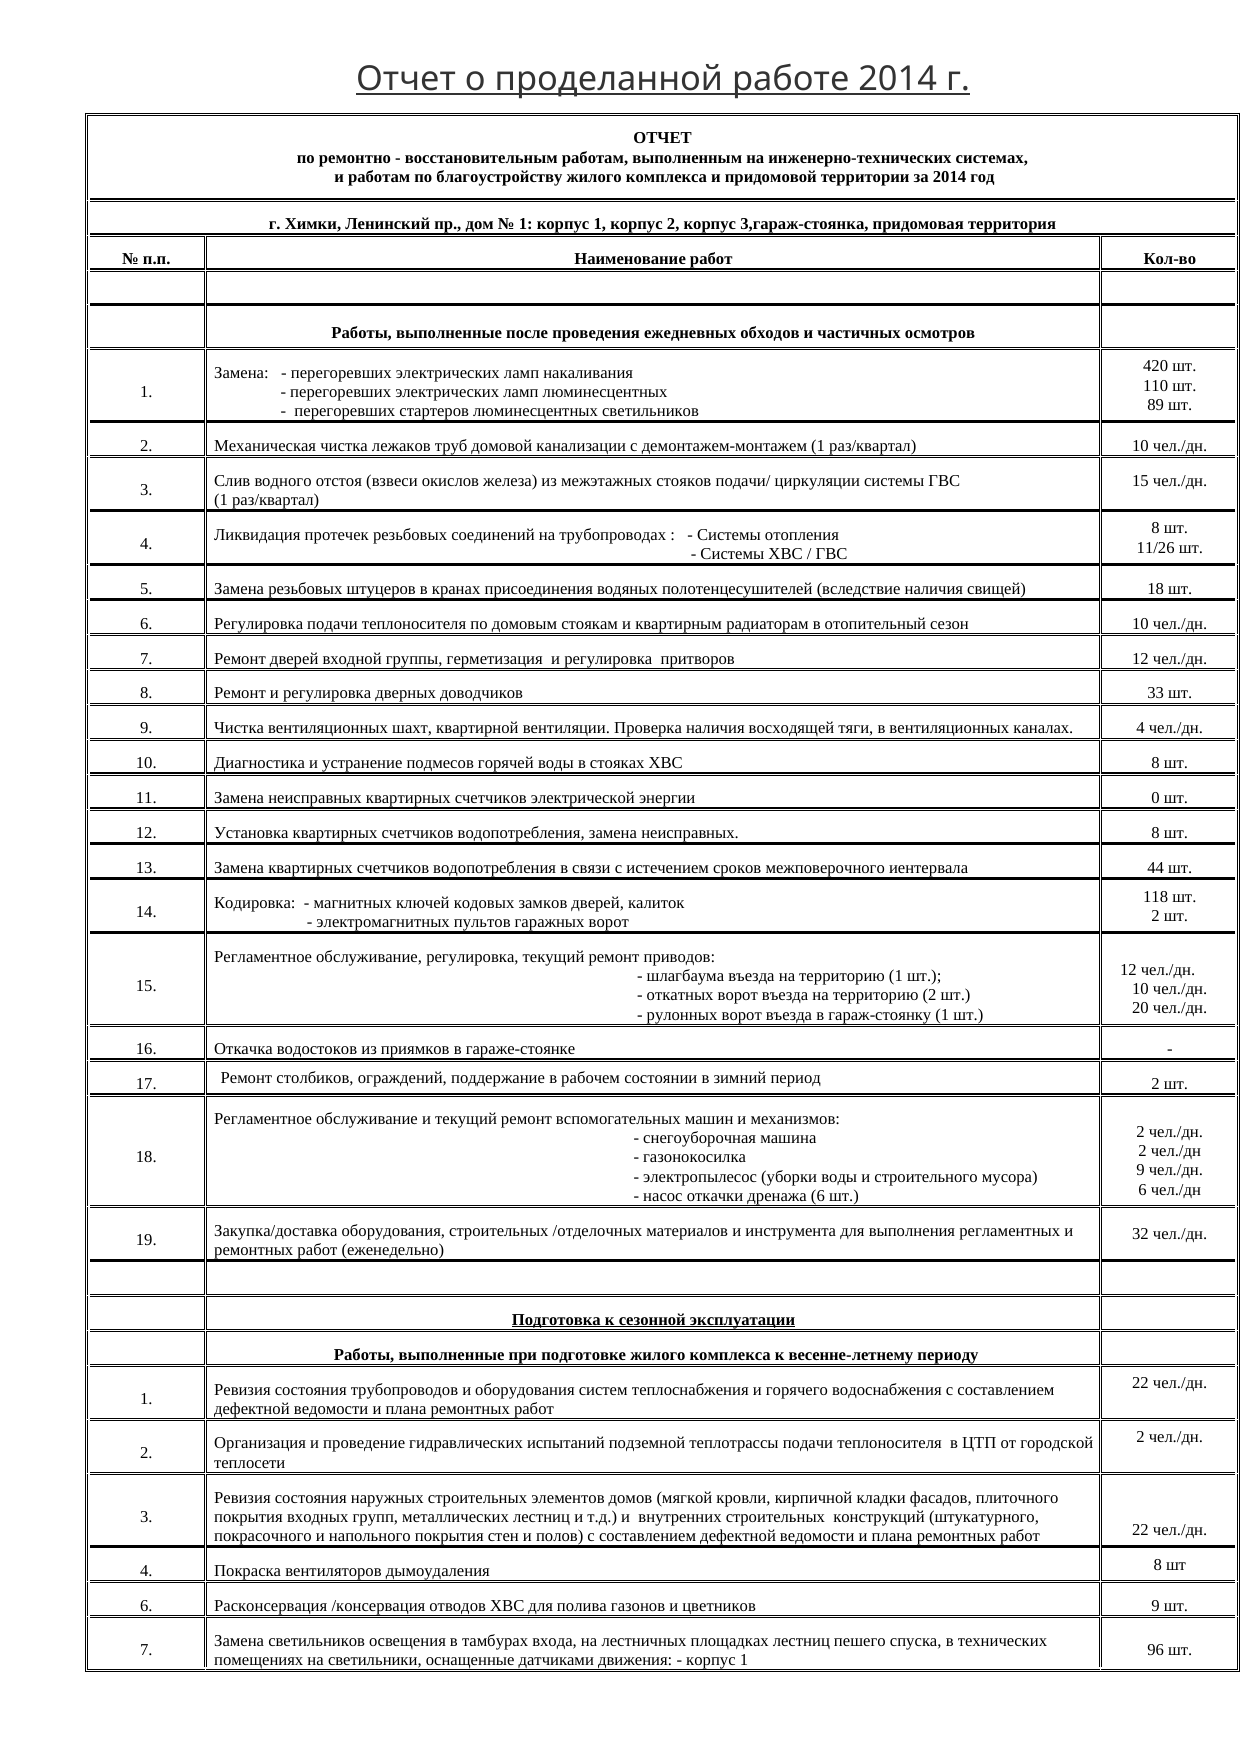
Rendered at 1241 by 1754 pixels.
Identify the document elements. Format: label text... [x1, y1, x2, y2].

table_cell Чистка вентиляционных шахт, квартирной вентиляции. Проверка наличия восходящей тяги, в вентиляционных каналах. [207, 706, 1099, 737]
table_cell [86, 1294, 206, 1329]
table_cell Организация и проведение гидравлических испытаний подземной теплотрассы подачи теплоносителя в ЦТП от городской теплосети [207, 1421, 1099, 1472]
table_cell Замена резьбовых штуцеров в кранах присоединения водяных полотенцесушителей (вследствие наличия свищей) [207, 566, 1099, 598]
table_cell Слив водного отстоя (взвеси окислов железа) из межэтажных стояков подачи/ циркуляции системы ГВС (1 раз/квартал) [207, 458, 1099, 509]
table_cell 9 шт. [1101, 1580, 1238, 1615]
table_cell 0 шт. [1102, 772, 1237, 807]
table_cell [207, 1262, 1099, 1294]
table_cell 2. [88, 420, 204, 455]
table_cell Замена квартирных счетчиков водопотребления в связи с истечением сроков межповерочного иентервала [207, 845, 1099, 877]
table_cell Замена: - перегоревших электрических ламп накаливания - перегоревших электрических ламп люминесцентных - перегоревших стартеров люминесцентных светильников [207, 350, 1099, 420]
text Отчет о проделанной работе 2014 г. [89, 53, 1237, 100]
table_cell 6. [86, 1580, 206, 1615]
table_cell 4 чел./дн. [1102, 703, 1237, 737]
table_cell 2. [86, 1418, 206, 1472]
table_cell 96 шт. [1101, 1615, 1238, 1669]
table_cell [207, 272, 1099, 303]
table_cell 10 чел./дн. [1102, 420, 1237, 455]
table_cell 7. [86, 1615, 206, 1669]
table_cell Покраска вентиляторов дымоудаления [207, 1548, 1099, 1580]
table_cell 12 чел./дн. [1101, 633, 1238, 668]
table_cell Диагностика и устранение подмесов горячей воды в стояках ХВС [207, 741, 1099, 772]
table_cell Ремонт и регулировка дверных доводчиков [207, 671, 1099, 702]
table_cell 2 шт. [1102, 1058, 1237, 1093]
table_cell 14. [88, 877, 204, 931]
table_cell г. Химки, Ленинский пр., дом № 1: корпус 1, корпус 2, корпус 3,гараж-стоянка, придомовая территория [88, 198, 1237, 233]
table_cell Механическая чистка лежаков труб домовой канализации с демонтажем-монтажем (1 раз/квартал) [207, 423, 1099, 455]
table_cell [88, 268, 204, 303]
table_cell Ревизия состояния наружных строительных элементов домов (мягкой кровли, кирпичной кладки фасадов, плиточного покрытия входных групп, металлических лестниц и т.д.) и внутренних строительных конструкций (штукатурного, покрасочного и напольного покрытия стен и полов) с составлением дефектной ведомости и плана ремонтных работ [207, 1475, 1099, 1545]
table_cell Замена светильников освещения в тамбурах входа, на лестничных площадках лестниц пешего спуска, в технических помещениях на светильники, оснащенные датчиками движения: - корпус 1 [206, 1618, 1101, 1669]
table_cell 22 чел./дн. [1102, 1364, 1237, 1418]
table_cell 8 шт [1102, 1545, 1237, 1580]
table_cell Регулировка подачи теплоносителя по домовым стоякам и квартирным радиаторам в отопительный сезон [207, 601, 1099, 633]
table_cell [1102, 303, 1238, 347]
table_cell 22 чел./дн. [1101, 1472, 1238, 1545]
table_cell Регламентное обслуживание, регулировка, текущий ремонт приводов: - шлагбаума въезда на территорию (1 шт.); - откатных ворот въезда на территорию (2 шт.) - рулонных ворот въезда в гараж-стоянку (1 шт.) [207, 934, 1099, 1023]
table_cell Ликвидация протечек резьбовых соединений на трубопроводах : - Системы отопления - Системы ХВС / ГВС [207, 512, 1099, 563]
table_cell 8 шт. 11/26 шт. [1102, 509, 1237, 563]
table_cell 8. [86, 668, 206, 702]
table_cell 3. [86, 1472, 206, 1545]
table_cell 2 чел./дн. 2 чел./дн 9 чел./дн. 6 чел./дн [1102, 1093, 1237, 1205]
table_cell 12 чел./дн. 10 чел./дн. 20 чел./дн. [1102, 931, 1237, 1023]
table_cell Замена неисправных квартирных счетчиков электрической энергии [207, 776, 1099, 807]
table_cell 12. [88, 807, 204, 842]
table_cell [86, 303, 204, 347]
table_cell Расконсервация /консервация отводов ХВС для полива газонов и цветников [207, 1583, 1099, 1615]
table_cell 10. [88, 738, 204, 772]
table_cell [86, 1329, 206, 1363]
table_cell 420 шт. 110 шт. 89 шт. [1101, 347, 1238, 420]
table_cell Работы, выполненные при подготовке жилого комплекса к весенне-летнему периоду [207, 1332, 1099, 1363]
table_cell 8 шт. [1102, 807, 1237, 842]
table_cell 4. [88, 509, 204, 563]
table_cell 2 чел./дн. [1101, 1418, 1238, 1472]
table_cell 6. [86, 598, 204, 633]
table_cell Ремонт дверей входной группы, герметизация и регулировка притворов [207, 636, 1099, 668]
table_cell 8 шт. [1102, 738, 1237, 772]
table_cell [88, 1259, 204, 1294]
table_cell 18 шт. [1102, 563, 1238, 598]
table_cell Кол-во [1102, 233, 1237, 268]
table_cell 15. [88, 931, 204, 1023]
table_cell 3. [86, 455, 206, 509]
table_cell Работы, выполненные после проведения ежедневных обходов и частичных осмотров [207, 306, 1099, 347]
table_cell [1102, 268, 1237, 303]
table_cell 10 чел./дн. [1102, 598, 1238, 633]
table_cell 5. [86, 563, 204, 598]
table_cell Кодировка: - магнитных ключей кодовых замков дверей, калиток - электромагнитных пультов гаражных ворот [207, 880, 1099, 931]
table_cell Установка квартирных счетчиков водопотребления, замена неисправных. [207, 811, 1099, 842]
table_cell Регламентное обслуживание и текущий ремонт вспомогательных машин и механизмов: - снегоуборочная машина - газонокосилка - электропылесос (уборки воды и строительного мусора) - насос откачки дренажа (6 шт.) [207, 1097, 1099, 1205]
table_cell 4. [88, 1545, 204, 1580]
table_cell [1101, 1294, 1238, 1329]
table_cell 33 шт. [1101, 668, 1238, 702]
table_cell Ревизия состояния трубопроводов и оборудования систем теплоснабжения и горячего водоснабжения с составлением дефектной ведомости и плана ремонтных работ [207, 1367, 1099, 1418]
table_cell 17. [88, 1058, 204, 1093]
table_header ОТЧЕТ по ремонтно - восстановительным работам, выполненным на инженерно-технических системах, и работам по благоустройству жилого комплекса и придомовой территории за 2014 год [88, 116, 1237, 198]
table_cell 11. [88, 772, 204, 807]
table_cell Ремонт столбиков, ограждений, поддержание в рабочем состоянии в зимний период [207, 1062, 1099, 1093]
table_cell 18. [88, 1093, 204, 1205]
table_cell 13. [88, 842, 204, 877]
table_cell Откачка водостоков из приямков в гараже-стоянке [207, 1027, 1099, 1058]
table_cell 32 чел./дн. [1101, 1205, 1238, 1259]
table_cell 1. [86, 347, 206, 420]
table_cell № п.п. [88, 233, 204, 268]
table_cell 44 шт. [1102, 842, 1237, 877]
table_cell 7. [86, 633, 206, 668]
table_cell [1102, 1259, 1237, 1294]
table_cell 118 шт. 2 шт. [1102, 877, 1237, 931]
table_cell 15 чел./дн. [1101, 455, 1238, 509]
table_cell Наименование работ [207, 237, 1099, 268]
table_cell - [1102, 1024, 1237, 1058]
table_cell Подготовка к сезонной эксплуатации [207, 1297, 1099, 1329]
table_cell Закупка/доставка оборудования, строительных /отделочных материалов и инструмента для выполнения регламентных и ремонтных работ (еженедельно) [207, 1208, 1099, 1259]
table_cell 9. [88, 703, 204, 737]
table_cell 1. [88, 1364, 204, 1418]
table_cell 16. [88, 1024, 204, 1058]
table_cell 19. [86, 1205, 206, 1259]
table_cell [1101, 1329, 1238, 1363]
